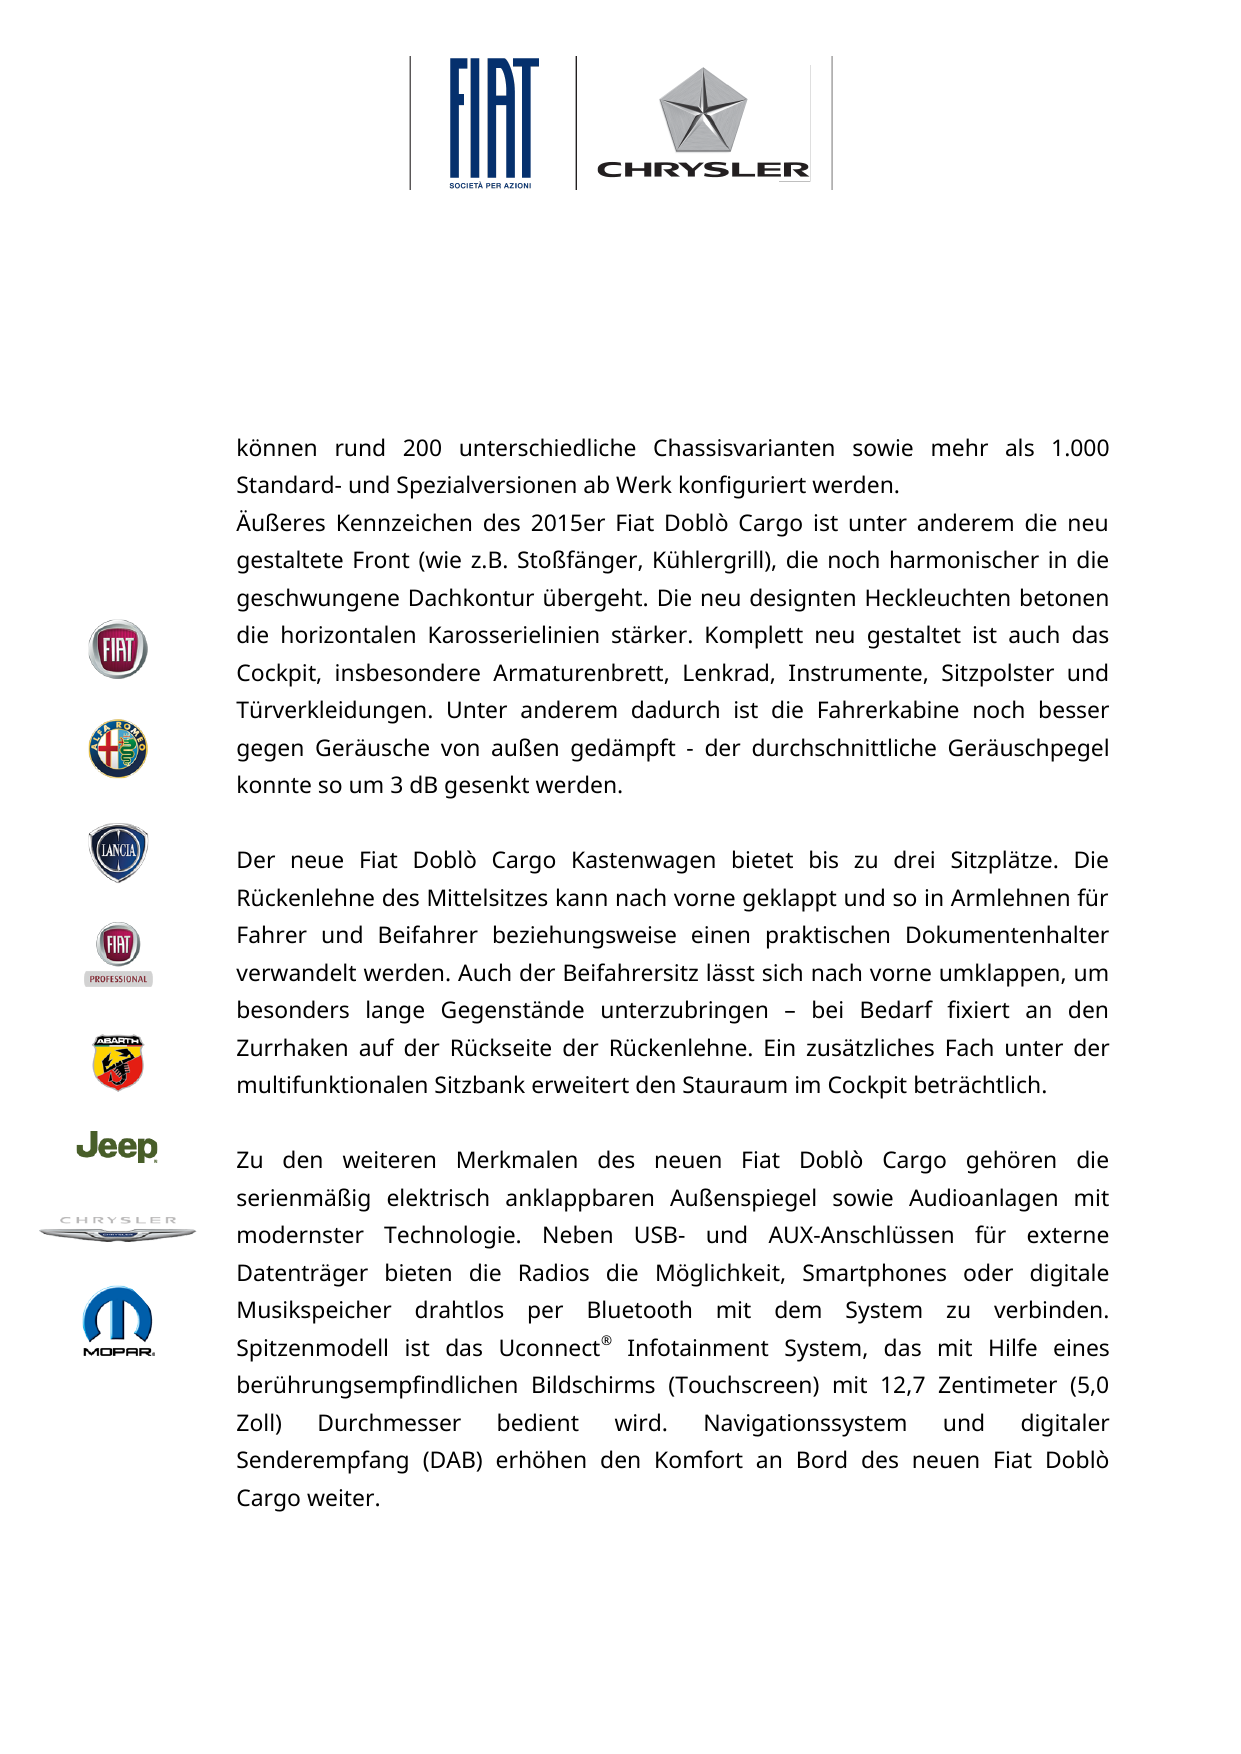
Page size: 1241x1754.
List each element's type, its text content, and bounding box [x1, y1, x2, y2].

text Äußeres Kennzeichen des 2015er Fiat Doblò Cargo ist unter anderem die neu gestaltete Front (wie z.B. Stoßfänger, Kühlergrill), die noch harmonischer in die geschwungene Dachkontur übergeht. Die neu designten Heckleuchten betonen die horizontalen Karosserielinien stärker. Komplett neu gestaltet ist auch das Cockpit, insbesondere Armaturenbrett, Lenkrad, Instrumente, Sitzpolster und Türverkleidungen. Unter anderem dadurch ist die Fahrerkabine noch besser gegen Geräusche von außen gedämpft - der durchschnittliche Geräuschpegel konnte so um 3 dB gesenkt werden. [236, 500, 1110, 800]
text Der neue Fiat Doblò Cargo Kastenwagen bietet bis zu drei Sitzplätze. Die Rückenlehne des Mittelsitzes kann nach vorne geklappt und so in Armlehnen für Fahrer und Beifahrer beziehungsweise einen praktischen Dokumentenhalter verwandelt werden. Auch der Beifahrersitz lässt sich nach vorne umklappen, um besonders lange Gegenstände unterzubringen – bei Bedarf fixiert an den Zurrhaken auf der Rückseite der Rückenlehne. Ein zusätzliches Fach unter der multifunktionalen Sitzbank erweitert den Stauraum im Cockpit beträchtlich. [236, 838, 1110, 1100]
text Zu den weiteren Merkmalen des neuen Fiat Doblò Cargo gehören die serienmäßig elektrisch anklappbaren Außenspiegel sowie Audioanlagen mit modernster Technologie. Neben USB- und AUX-Anschlüssen für externe Datenträger bieten die Radios die Möglichkeit, Smartphones oder digitale Musikspeicher drahtlos per Bluetooth mit dem System zu verbinden. Spitzenmodell ist das Uconnect® Infotainment System, das mit Hilfe eines berührungsempfindlichen Bildschirms (Touchscreen) mit 12,7 Zentimeter (5,0 Zoll) Durchmesser bedient wird. Navigationssystem und digitaler Senderempfang (DAB) erhöhen den Komfort an Bord des neuen Fiat Doblò Cargo weiter. [236, 1138, 1110, 1513]
picture [409, 56, 833, 190]
picture [35, 617, 198, 1360]
